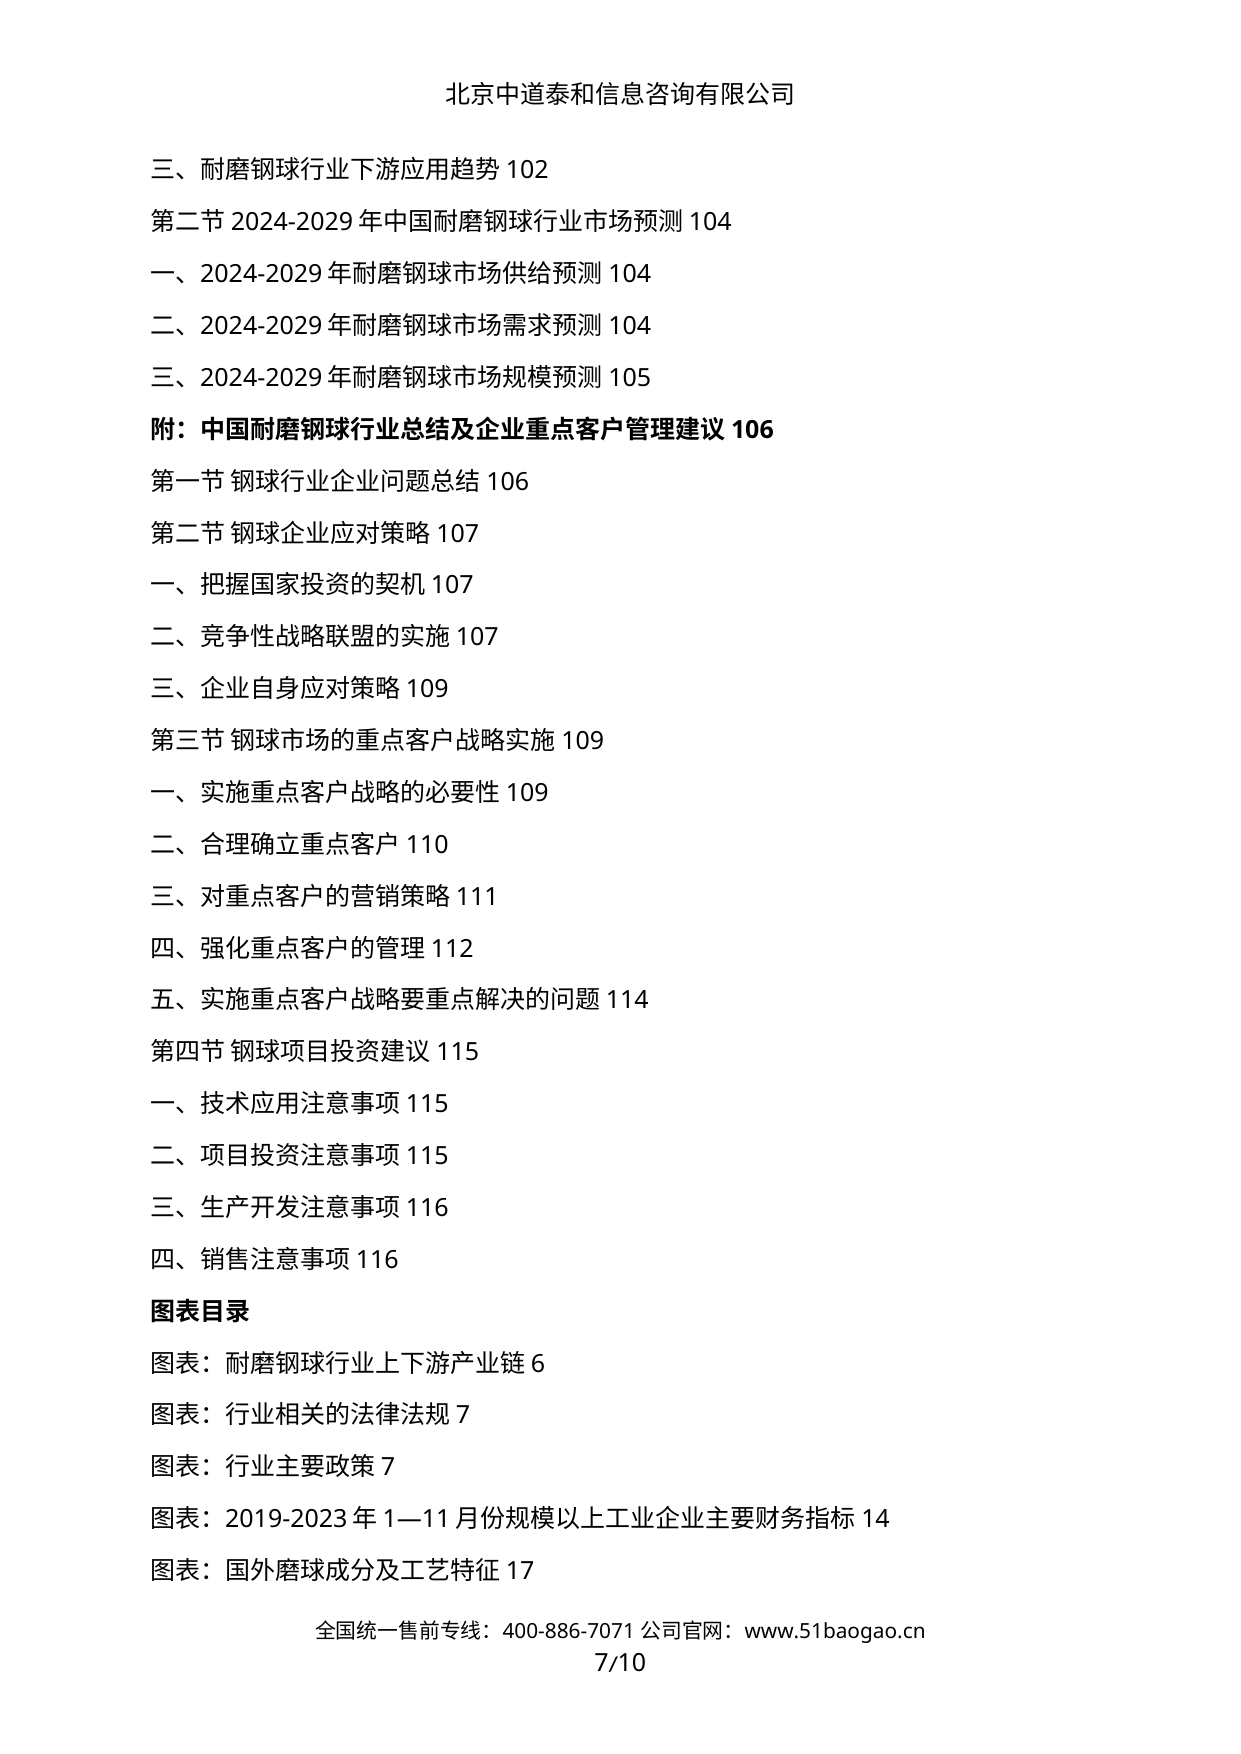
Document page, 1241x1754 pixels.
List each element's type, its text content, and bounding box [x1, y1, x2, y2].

text 第一节 钢球行业企业问题总结 106 [150, 461, 1090, 497]
text 图表：2019-2023年1—11月份规模以上工业企业主要财务指标 14 [150, 1499, 1090, 1535]
text 图表：行业主要政策 7 [150, 1447, 1090, 1483]
text 一、实施重点客户战略的必要性 109 [150, 772, 1090, 809]
text 二、竞争性战略联盟的实施 107 [150, 617, 1090, 653]
text 第三节 钢球市场的重点客户战略实施 109 [150, 721, 1090, 757]
text 附：中国耐磨钢球行业总结及企业重点客户管理建议 106 [150, 409, 1090, 446]
text 一、2024-2029年耐磨钢球市场供给预测 104 [150, 254, 1090, 290]
text 三、2024-2029年耐磨钢球市场规模预测 105 [150, 357, 1090, 394]
text 二、2024-2029年耐磨钢球市场需求预测 104 [150, 306, 1090, 342]
text 第四节 钢球项目投资建议 115 [150, 1032, 1090, 1068]
text 四、销售注意事项 116 [150, 1239, 1090, 1276]
text 第二节 钢球企业应对策略 107 [150, 513, 1090, 549]
text 一、把握国家投资的契机 107 [150, 565, 1090, 601]
text 二、合理确立重点客户 110 [150, 824, 1090, 861]
text 图表：国外磨球成分及工艺特征 17 [150, 1551, 1090, 1587]
text 三、企业自身应对策略 109 [150, 669, 1090, 705]
text 三、对重点客户的营销策略 111 [150, 876, 1090, 912]
text 一、技术应用注意事项 115 [150, 1084, 1090, 1120]
text 三、耐磨钢球行业下游应用趋势 102 [150, 150, 1090, 186]
text 第二节 2024-2029年中国耐磨钢球行业市场预测 104 [150, 202, 1090, 238]
text 三、生产开发注意事项 116 [150, 1187, 1090, 1224]
text 图表目录 [150, 1291, 1090, 1327]
text 二、项目投资注意事项 115 [150, 1136, 1090, 1172]
text 图表：行业相关的法律法规 7 [150, 1395, 1090, 1431]
text 图表：耐磨钢球行业上下游产业链 6 [150, 1343, 1090, 1379]
text 五、实施重点客户战略要重点解决的问题 114 [150, 980, 1090, 1016]
text 四、强化重点客户的管理 112 [150, 928, 1090, 964]
